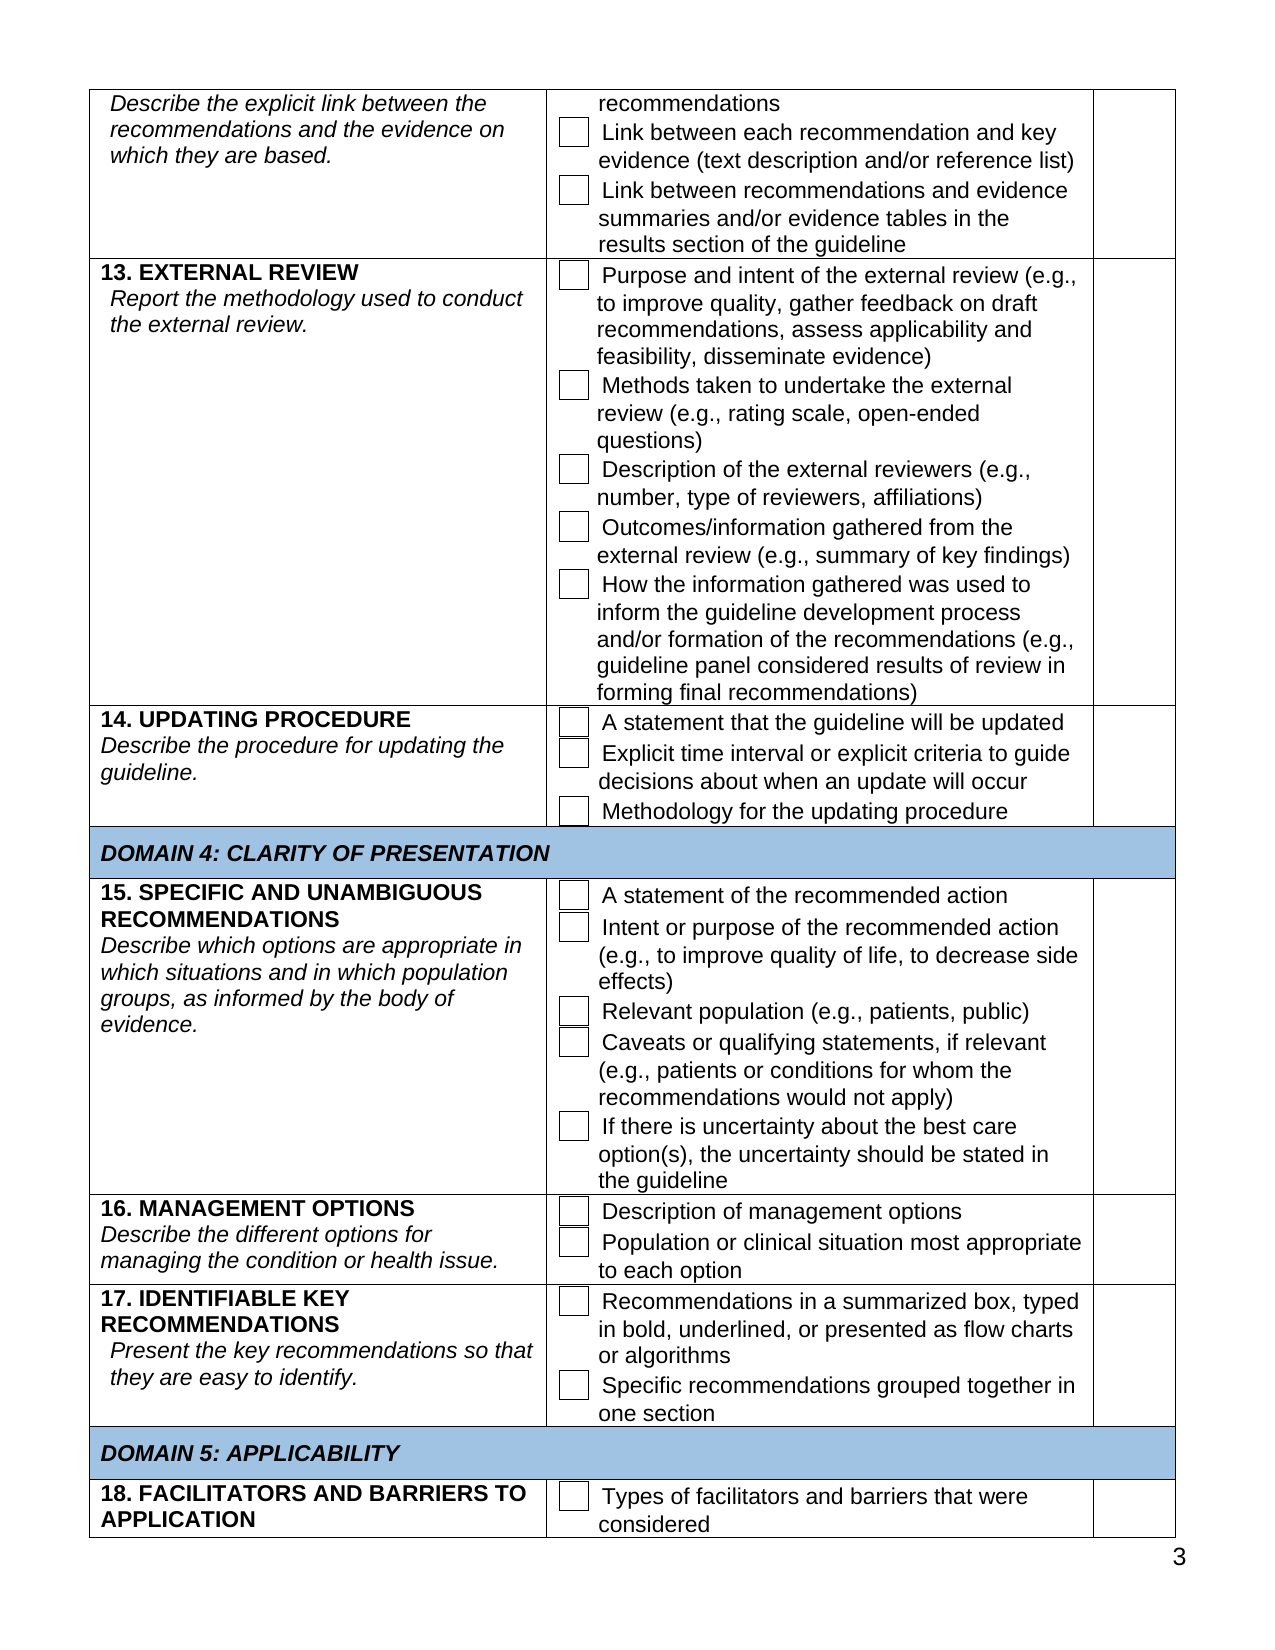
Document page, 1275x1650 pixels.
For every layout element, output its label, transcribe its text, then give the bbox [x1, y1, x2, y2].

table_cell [90, 1480, 546, 1537]
table_cell 17. IDENTIFIABLE KEY RECOMMENDATIONS Present the key recommendations so that they are easy to identify. [90, 1285, 546, 1426]
table_cell 16. MANAGEMENT OPTIONS Describe the different options for managing the condition or health issue. [90, 1195, 546, 1284]
table_cell [1094, 879, 1175, 1194]
table_cell [1094, 259, 1175, 705]
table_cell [90, 90, 546, 258]
table_cell 14. UPDATING PROCEDURE Describe the procedure for updating the guideline. [90, 706, 546, 826]
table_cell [547, 90, 1093, 258]
table_cell A statement of the recommended action Intent or purpose of the recommended action (e.g., to improve quality of life, to decrease side effects) Relevant population (e.g., patients, public) Caveats or qualifying statements, if relevant (e.g., patients or conditions for whom the recommendations would not apply) If there is uncertainty about the best care option(s), the uncertainty should be stated in the guideline [547, 879, 1093, 1194]
table_cell [1094, 1195, 1175, 1284]
table_cell DOMAIN 4: CLARITY OF PRESENTATION [90, 827, 1175, 878]
table_cell Recommendations in a summarized box, typed in bold, underlined, or presented as flow charts or algorithms Specific recommendations grouped together in one section [547, 1285, 1093, 1426]
table_cell Description of management options Population or clinical situation most appropriate to each option [547, 1195, 1093, 1284]
table_cell DOMAIN 5: APPLICABILITY [90, 1427, 1175, 1479]
table_cell [1094, 90, 1175, 258]
table_cell Purpose and intent of the external review (e.g., to improve quality, gather feedback on draft recommendations, assess applicability and feasibility, disseminate evidence) Methods taken to undertake the external review (e.g., rating scale, open-ended questions) Description of the external reviewers (e.g., number, type of reviewers, affiliations) Outcomes/information gathered from the external review (e.g., summary of key findings) How the information gathered was used to inform the guideline development process and/or formation of the recommendations (e.g., guideline panel considered results of review in forming final recommendations) [547, 259, 1093, 705]
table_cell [547, 1480, 1093, 1537]
table_cell [1094, 1285, 1175, 1426]
table_cell A statement that the guideline will be updated Explicit time interval or explicit criteria to guide decisions about when an update will occur Methodology for the updating procedure [547, 706, 1093, 826]
table_cell 13. EXTERNAL REVIEW Report the methodology used to conduct the external review. [90, 259, 546, 705]
table_cell [1094, 706, 1175, 826]
table_cell [1094, 1480, 1175, 1537]
table_cell 15. SPECIFIC AND UNAMBIGUOUS RECOMMENDATIONS Describe which options are appropriate in which situations and in which population groups, as informed by the body of evidence. [90, 879, 546, 1194]
